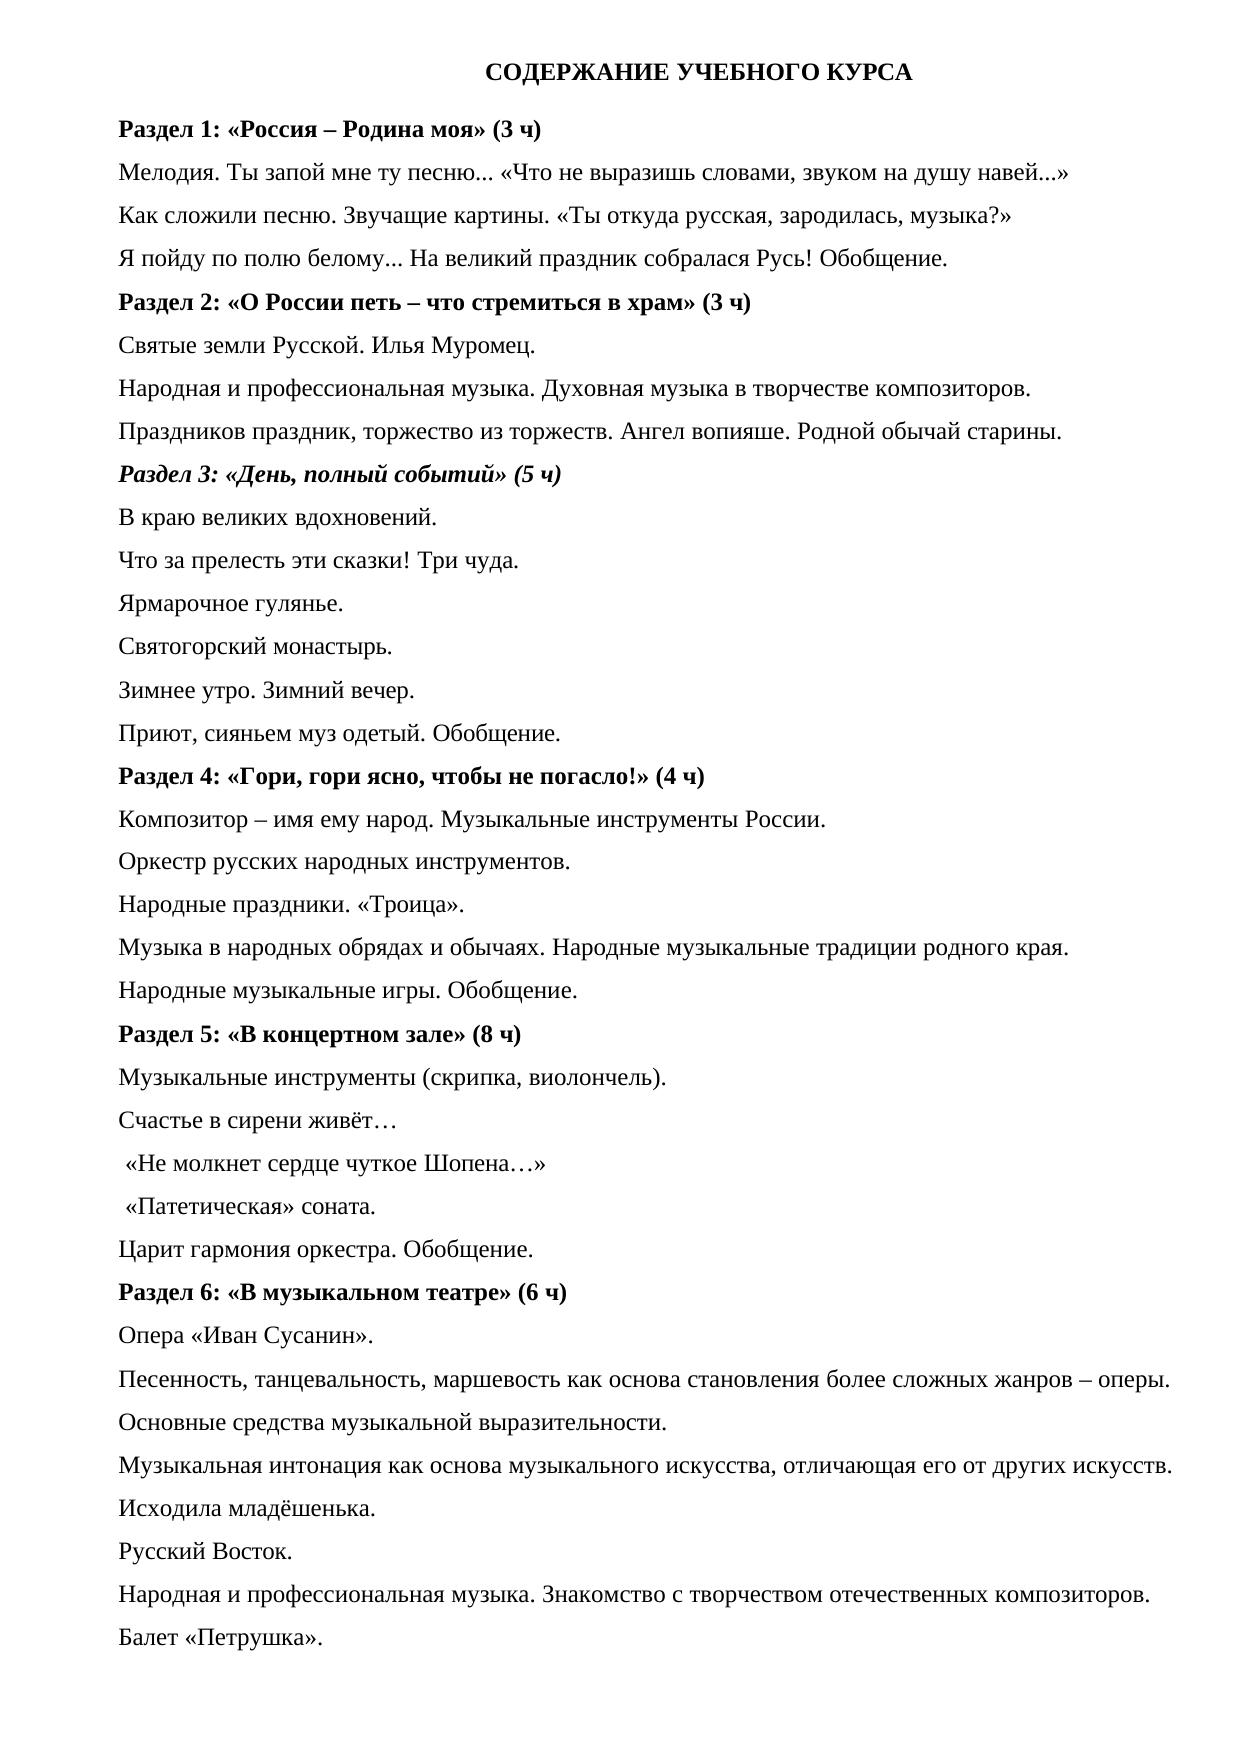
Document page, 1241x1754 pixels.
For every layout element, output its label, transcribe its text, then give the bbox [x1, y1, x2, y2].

text Народная и профессиональная музыка. Духовная музыка в творчестве композиторов. Праздников праздник, торжество из торжеств. Ангел вопияше. Родной обычай старины. Раздел 3: «День, полный событий» (5 ч) [118, 373, 1080, 488]
text Зимнее утро. Зимний вечер. [118, 675, 1192, 703]
text Святогорский монастырь. [118, 631, 1192, 660]
text Я пойду по полю белому... На великий праздник собралася Русь! Обобщение. [118, 243, 1192, 272]
text Раздел 1: «Россия – Родина моя» (3 ч) [118, 114, 1192, 143]
text Музыкальные инструменты (скрипка, виолончель). Счастье в сирени живёт… [118, 1062, 745, 1134]
subtitle Раздел 5: «В концертном зале» (8 ч) [118, 1019, 1192, 1048]
text «Не молкнет сердце чуткое Шопена…» [125, 1148, 1192, 1177]
text Мелодия. Ты запой мне ту песню... «Что не выразишь словами, звуком на душу навей...» Как сложили песню. Звучащие картины. «Ты откуда русская, зародилась, музыка?» [118, 157, 1080, 229]
text Царит гармония оркестра. Обобщение. Раздел 6: «В музыкальном театре» (6 ч) Опера «Иван Сусанин». [118, 1234, 607, 1349]
text Народная и профессиональная музыка. Знакомство с творчеством отечественных композиторов. Балет «Петрушка». [118, 1579, 1192, 1651]
text Что за прелесть эти сказки! Три чуда. Ярмарочное гулянье. [118, 545, 607, 617]
text Музыкальная интонация как основа музыкального искусства, отличающая его от других искусств. Исходила младёшенька. [118, 1450, 1192, 1522]
text Раздел 4: «Гори, гори ясно, чтобы не погасло!» (4 ч) Композитор – имя ему народ. Музыкальные инструменты России. Оркестр русских народных инструментов. [118, 761, 832, 875]
text Русский Восток. [118, 1536, 1192, 1565]
text Святые земли Русской. Илья Муромец. [118, 330, 1192, 358]
subtitle Раздел 2: «О России петь – что стремиться в храм» (3 ч) [118, 287, 1192, 316]
text Музыка в народных обрядах и обычаях. Народные музыкальные традиции родного края. Народные музыкальные игры. Обобщение. [118, 932, 1080, 1004]
text «Патетическая» соната. [125, 1191, 1192, 1220]
text В краю великих вдохновений. [118, 503, 1192, 531]
text Песенность, танцевальность, маршевость как основа становления более сложных жанров – оперы. Основные средства музыкальной выразительности. [118, 1364, 1192, 1436]
text Приют, сияньем муз одетый. Обобщение. [118, 718, 1192, 746]
subtitle СОДЕРЖАНИЕ УЧЕБНОГО КУРСА [485, 57, 1192, 85]
text Народные праздники. «Троица». [118, 889, 1192, 918]
